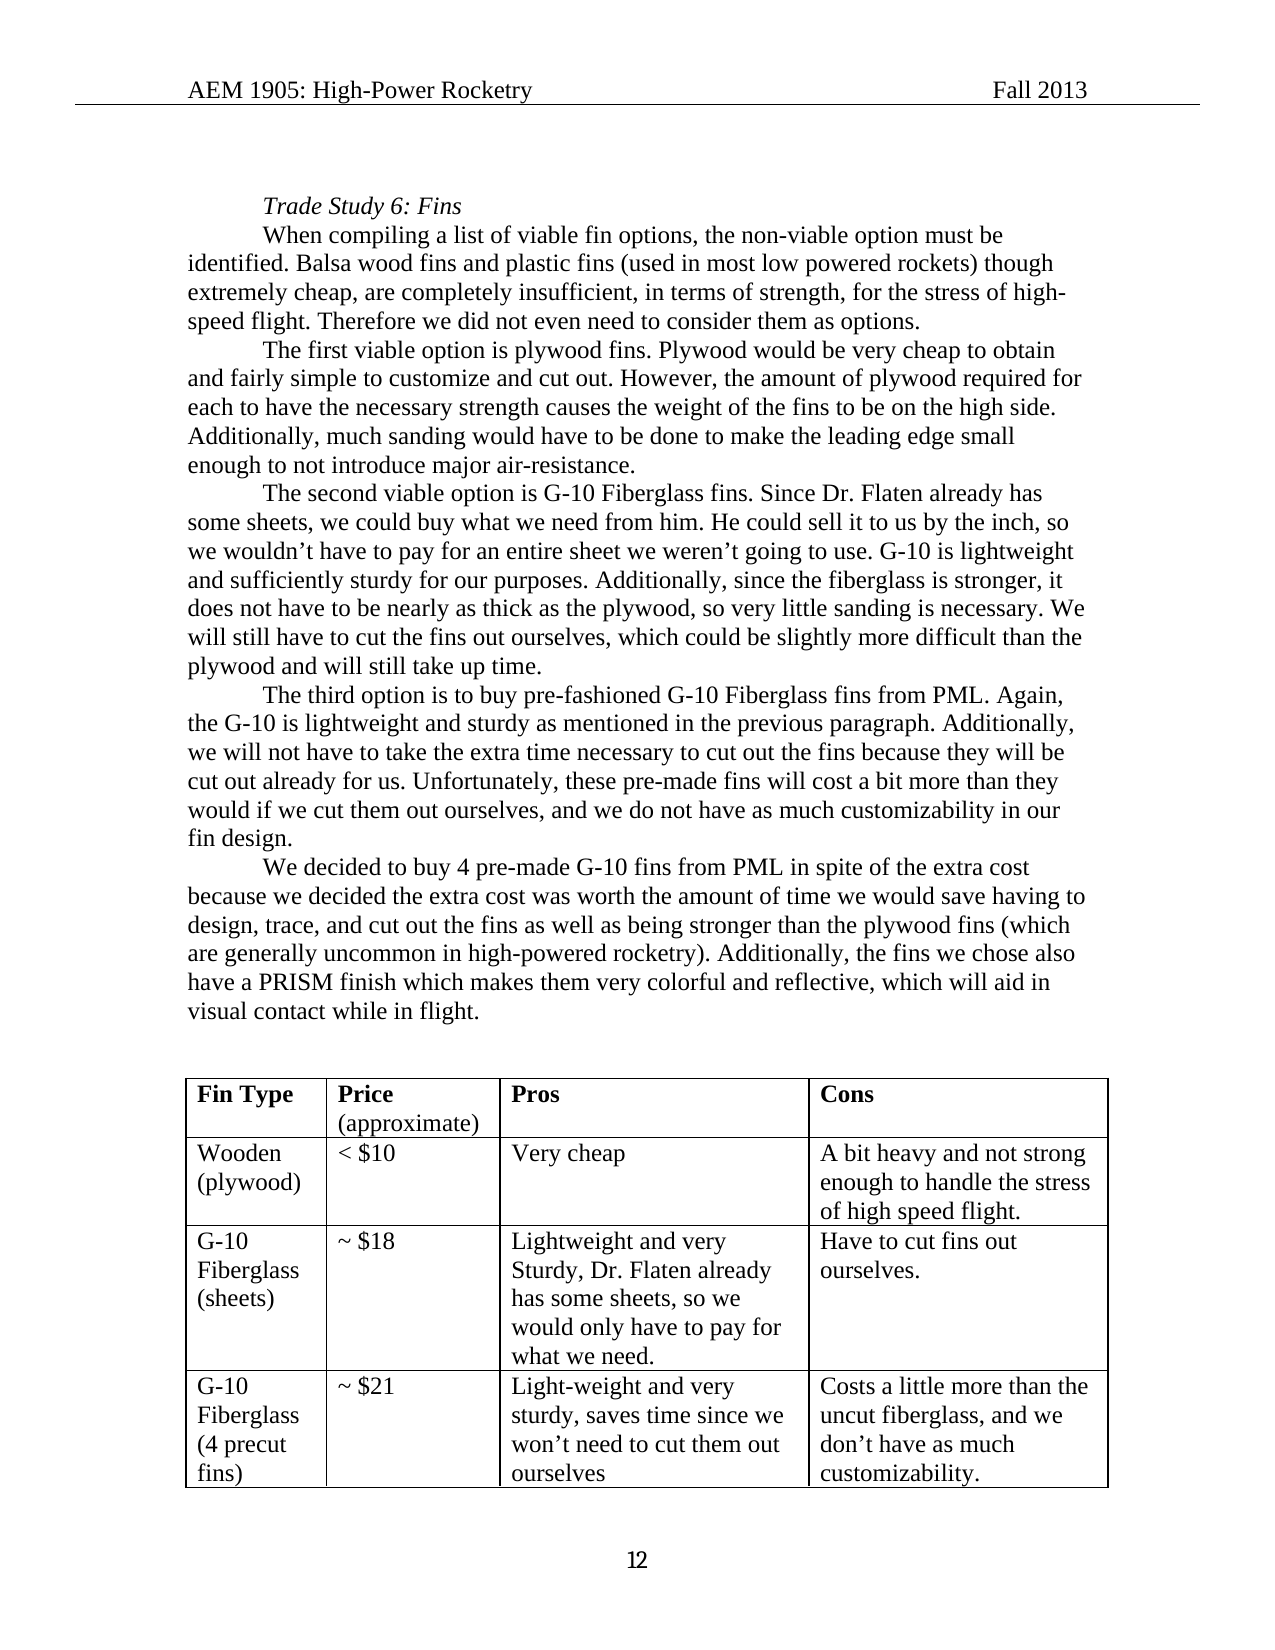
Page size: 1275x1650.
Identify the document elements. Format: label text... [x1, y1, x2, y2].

text We decided to buy 4 pre-made G-10 fins from PML in spite of the extra cost because we decided the extra cost was worth the amount of time we would save having to design, trace, and cut out the fins as well as being stronger than the plywood fins (which are generally uncommon in high-powered rocketry). Additionally, the fins we chose also have a PRISM finish which makes them very colorful and reflective, which will aid in visual contact while in flight. [187, 852, 1087, 1025]
table_cell Very cheap [501, 1138, 808, 1224]
table_cell ~ $18 [327, 1226, 499, 1370]
text The first viable option is plywood fins. Plywood would be very cheap to obtain and fairly simple to customize and cut out. However, the amount of plywood required for each to have the necessary strength causes the weight of the fins to be on the high side. Additionally, much sanding would have to be done to make the leading edge small enough to not introduce major air-resistance. [187, 335, 1087, 478]
table_header Cons [810, 1079, 1107, 1137]
table_cell Costs a little more than the uncut fiberglass, and we don’t have as much customizability. [810, 1371, 1107, 1486]
text Trade Study 6: Fins [187, 191, 1087, 220]
table_cell < $10 [327, 1138, 499, 1224]
table_cell Light-weight and very sturdy, saves time since we won’t need to cut them out ourselves [501, 1371, 808, 1486]
table_header Fin Type [187, 1079, 326, 1137]
table_header Price (approximate) [327, 1079, 499, 1137]
table_cell Wooden (plywood) [187, 1138, 326, 1224]
table_header Pros [501, 1079, 808, 1137]
table_cell Have to cut fins out ourselves. [810, 1226, 1107, 1370]
table_cell A bit heavy and not strong enough to handle the stress of high speed flight. [810, 1138, 1107, 1224]
table_cell G-10 Fiberglass (4 precut fins) [187, 1371, 326, 1486]
text The second viable option is G-10 Fiberglass fins. Since Dr. Flaten already has some sheets, we could buy what we need from him. He could sell it to us by the inch, so we wouldn’t have to pay for an entire sheet we weren’t going to use. G-10 is lightweight and sufficiently sturdy for our purposes. Additionally, since the fiberglass is stronger, it does not have to be nearly as thick as the plywood, so very little sanding is necessary. We will still have to cut the fins out ourselves, which could be slightly more difficult than the plywood and will still take up time. [187, 478, 1087, 680]
table_cell ~ $21 [327, 1371, 499, 1486]
table_cell Lightweight and very Sturdy, Dr. Flaten already has some sheets, so we would only have to pay for what we need. [501, 1226, 808, 1370]
text When compiling a list of viable fin options, the non-viable option must be identified. Balsa wood fins and plastic fins (used in most low powered rockets) though extremely cheap, are completely insufficient, in terms of strength, for the stress of high-speed flight. Therefore we did not even need to consider them as options. [187, 220, 1087, 335]
text The third option is to buy pre-fashioned G-10 Fiberglass fins from PML. Again, the G-10 is lightweight and sturdy as mentioned in the previous paragraph. Additionally, we will not have to take the extra time necessary to cut out the fins because they will be cut out already for us. Unfortunately, these pre-made fins will cost a bit more than they would if we cut them out ourselves, and we do not have as much customizability in our fin design. [187, 680, 1087, 852]
table_cell G-10 Fiberglass (sheets) [187, 1226, 326, 1370]
